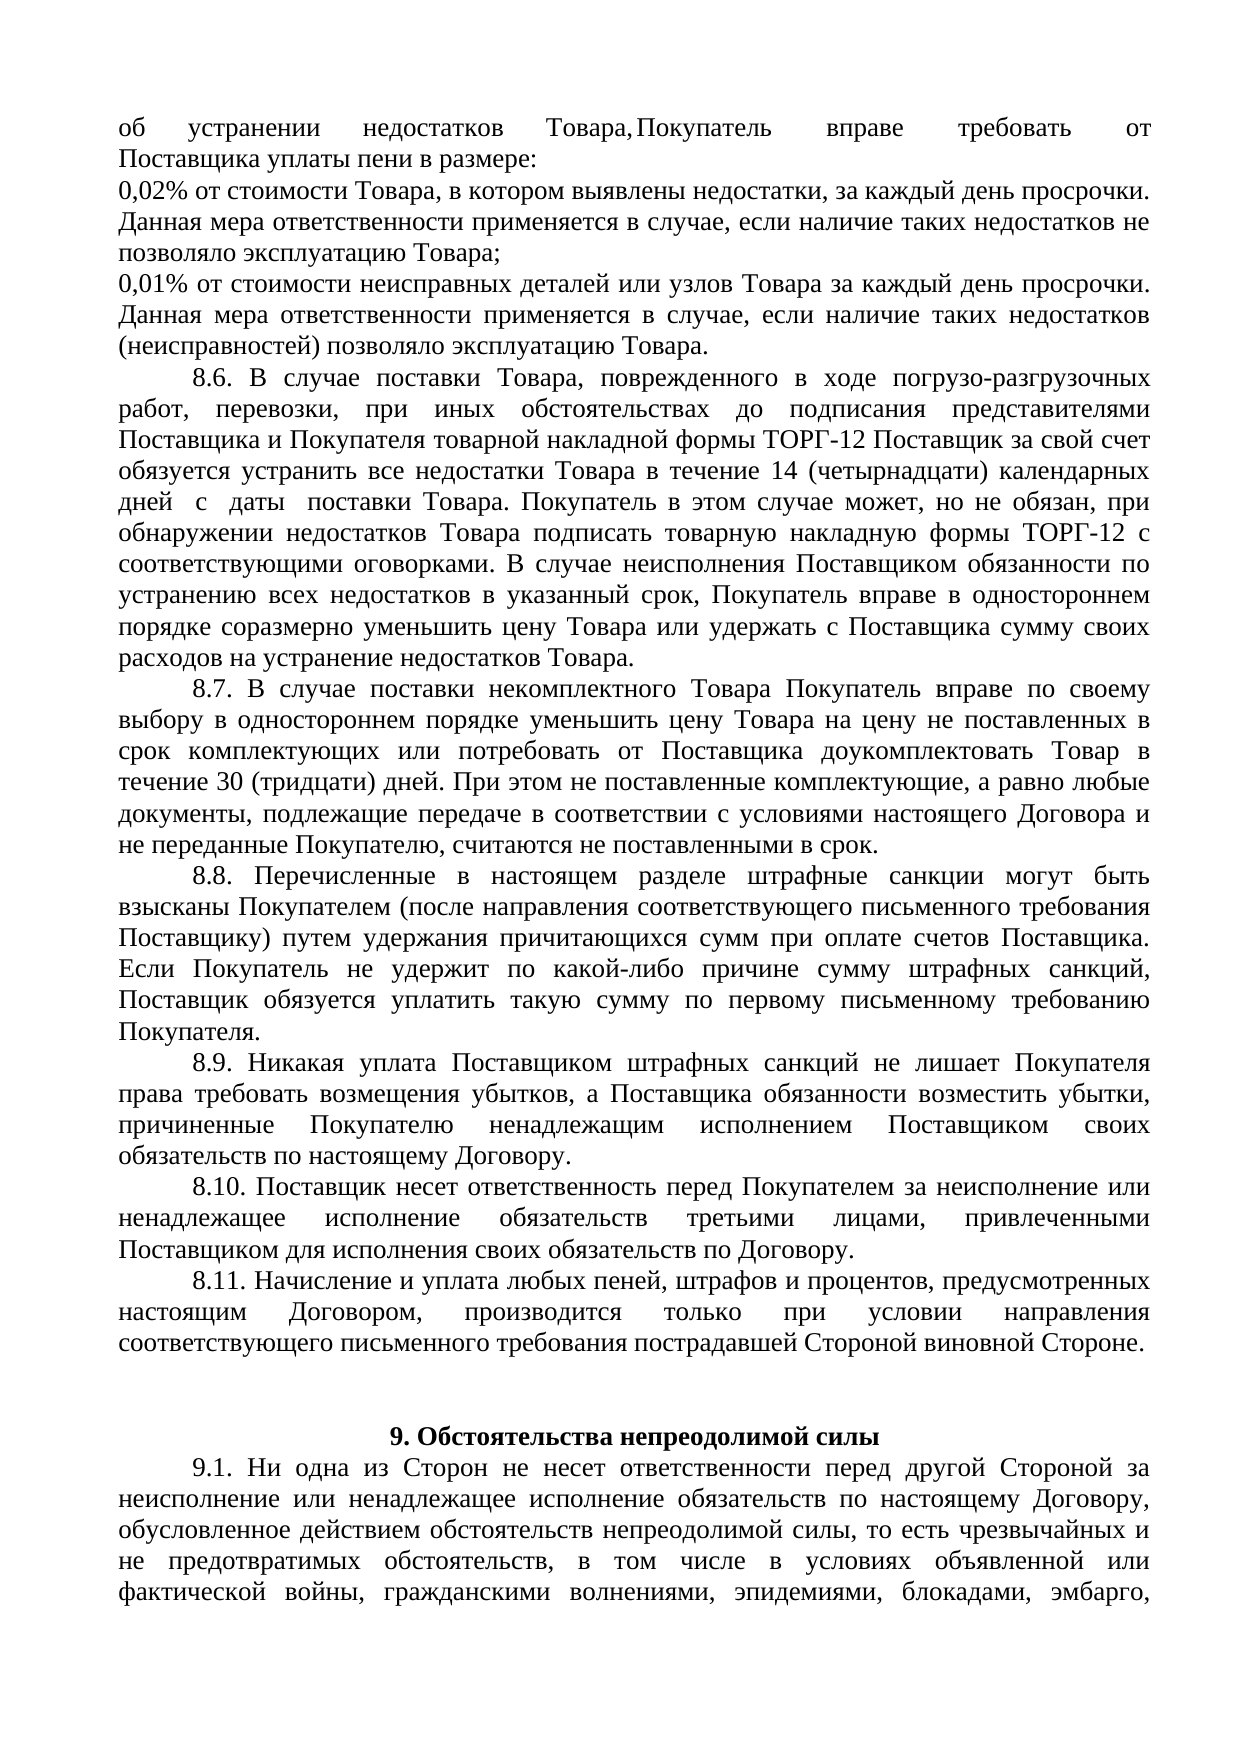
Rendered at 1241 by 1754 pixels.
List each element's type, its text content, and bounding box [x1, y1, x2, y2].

text 8.7. В случае поставки некомплектного Товара Покупатель вправе по своему выбору в одностороннем порядке уменьшить цену Товара на цену не поставленных в срок комплектующих или потребовать от Поставщика доукомплектовать Товар в течение 30 (тридцати) дней. При этом не поставленные комплектующие, а равно любые документы, подлежащие передаче в соответствии с условиями настоящего Договора и не переданные Покупателю, считаются не поставленными в срок. [118, 672, 1152, 859]
text 0,01% от стоимости неисправных деталей или узлов Товара за каждый день просрочки. Данная мера ответственности применяется в случае, если наличие таких недостатков (неисправностей) позволяло эксплуатацию Товара. [118, 267, 1152, 361]
text 9. Обстоятельства непреодолимой силы [118, 1419, 1152, 1451]
text 8.6. В случае поставки Товара, поврежденного в ходе погрузо-разгрузочных работ, перевозки, при иных обстоятельствах до подписания представителями Поставщика и Покупателя товарной накладной формы ТОРГ-12 Поставщик за свой счет обязуется устранить все недостатки Товара в течение 14 (четырнадцати) календарных дней с даты поставки Товара. Покупатель в этом случае может, но не обязан, при обнаружении недостатков Товара подписать товарную накладную формы ТОРГ-12 с соответствующими оговорками. В случае неисполнения Поставщиком обязанности по устранению всех недостатков в указанный срок, Покупатель вправе в одностороннем порядке соразмерно уменьшить цену Товара или удержать с Поставщика сумму своих расходов на устранение недостатков Товара. [118, 361, 1152, 672]
text 0,02% от стоимости Товара, в котором выявлены недостатки, за каждый день просрочки. Данная мера ответственности применяется в случае, если наличие таких недостатков не позволяло эксплуатацию Товара; [118, 174, 1152, 267]
text 8.10. Поставщик несет ответственность перед Покупателем за неисполнение или ненадлежащее исполнение обязательств третьими лицами, привлеченными Поставщиком для исполнения своих обязательств по Договору. [118, 1170, 1152, 1264]
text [118, 1451, 1152, 1606]
text 8.8. Перечисленные в настоящем разделе штрафные санкции могут быть взысканы Покупателем (после направления соответствующего письменного требования Поставщику) путем удержания причитающихся сумм при оплате счетов Поставщика. Если Покупатель не удержит по какой-либо причине сумму штрафных санкций, Поставщик обязуется уплатить такую сумму по первому письменному требованию Покупателя. [118, 859, 1152, 1046]
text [118, 111, 1152, 174]
text 8.11. Начисление и уплата любых пеней, штрафов и процентов, предусмотренных настоящим Договором, производится только при условии направления соответствующего письменного требования пострадавшей Стороной виновной Стороне. [118, 1264, 1152, 1357]
text 8.9. Никакая уплата Поставщиком штрафных санкций не лишает Покупателя права требовать возмещения убытков, а Поставщика обязанности возместить убытки, причиненные Покупателю ненадлежащим исполнением Поставщиком своих обязательств по настоящему Договору. [118, 1046, 1152, 1170]
